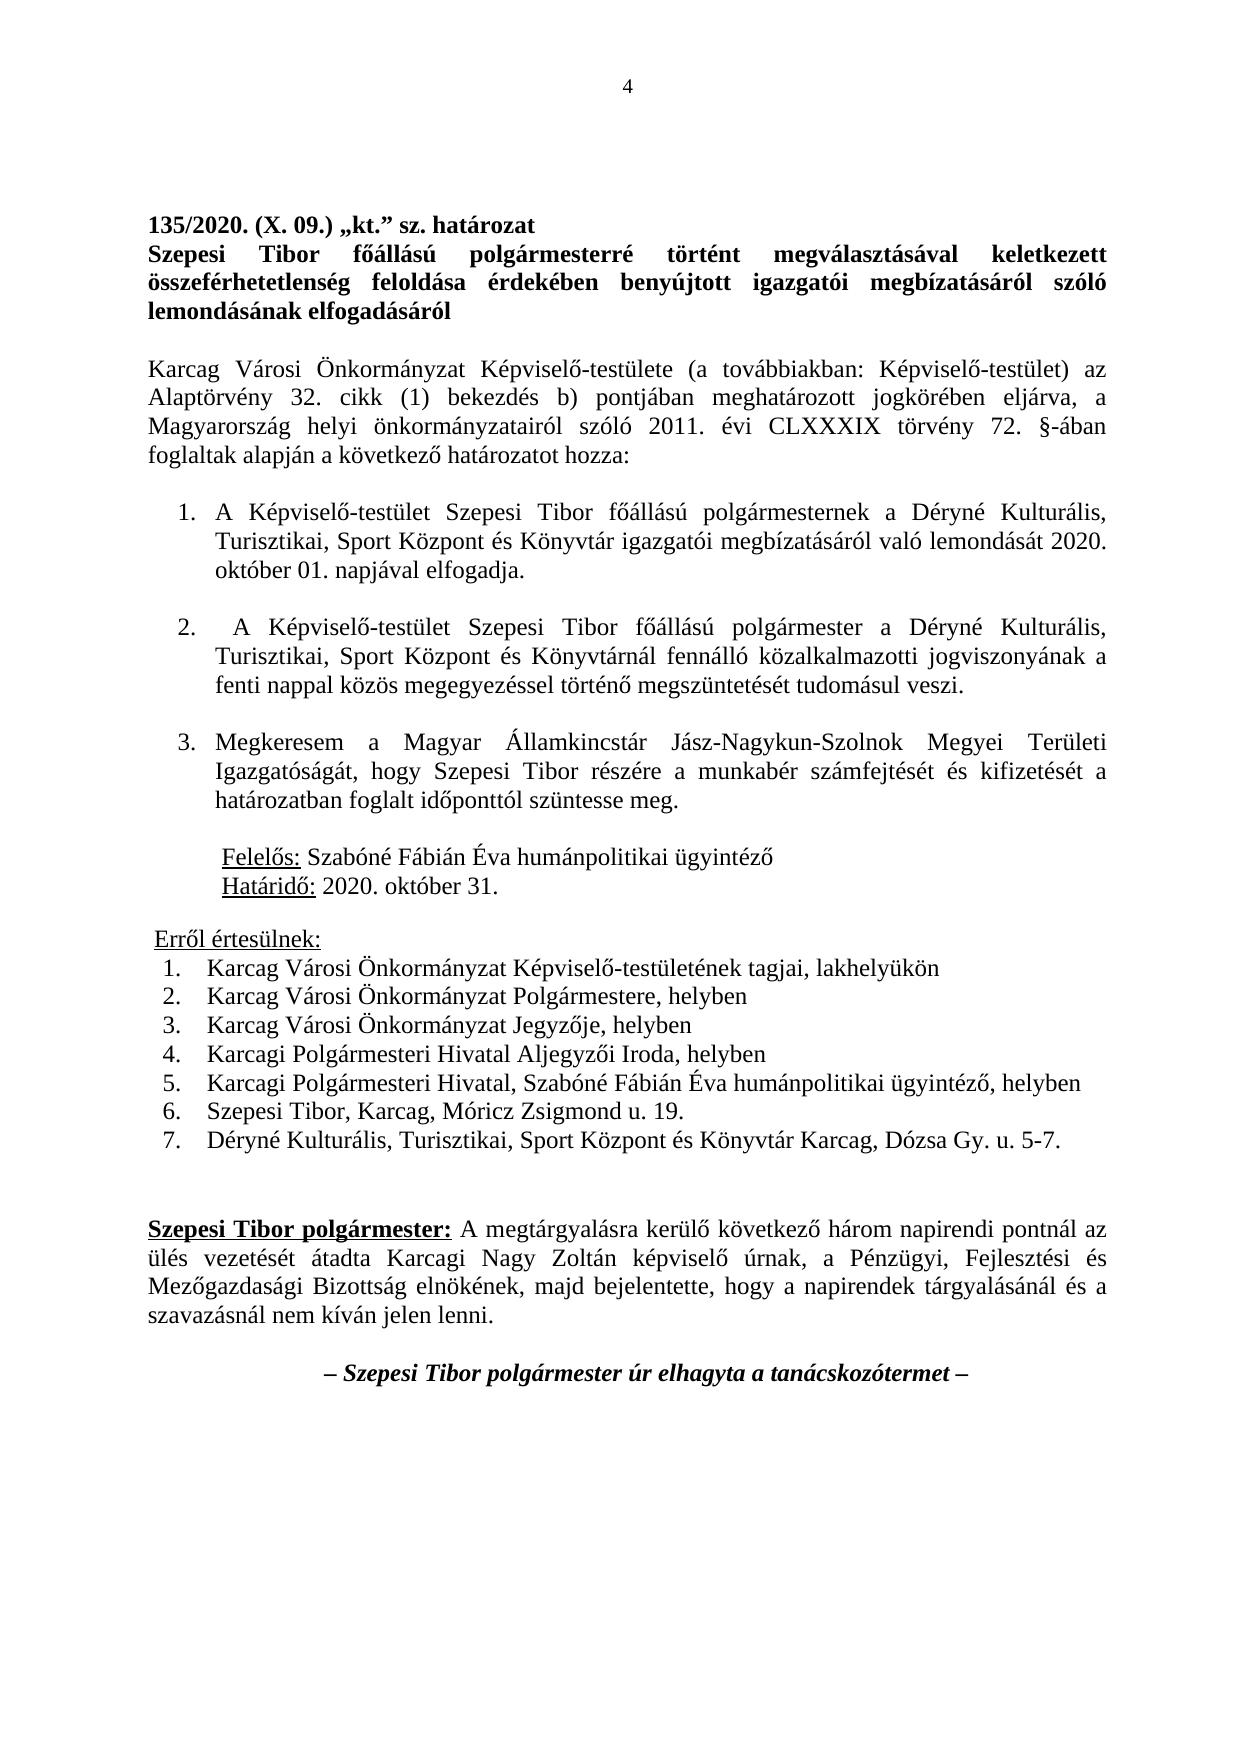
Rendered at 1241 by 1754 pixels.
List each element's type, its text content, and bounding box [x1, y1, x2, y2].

text Határidő: 2020. október 31. [221, 871, 1107, 900]
text Felelős: Szabóné Fábián Éva humánpolitikai ügyintéző [221, 842, 1107, 871]
text Szepesi Tibor főállású polgármesterré történt megválasztásával keletkezett összeférhetetlenség feloldása érdekében benyújtott igazgatói megbízatásáról szóló lemondásának elfogadásáról [148, 239, 1107, 325]
list Karcag Városi Önkormányzat Képviselő-testületének tagjai, lakhelyükön [162, 953, 1107, 981]
text Szepesi Tibor polgármester: A megtárgyalásra kerülő következő három napirendi pontnál az ülés vezetését átadta Karcagi Nagy Zoltán képviselő úrnak, a Pénzügyi, Fejlesztési és Mezőgazdasági Bizottság elnökének, majd bejelentette, hogy a napirendek tárgyalásánál és a szavazásnál nem kíván jelen lenni. [148, 1214, 1107, 1329]
text Karcag Városi Önkormányzat Képviselő-testülete (a továbbiakban: Képviselő-testület) az Alaptörvény 32. cikk (1) bekezdés b) pontjában meghatározott jogkörében eljárva, a Magyarország helyi önkormányzatairól szóló 2011. évi CLXXXIX törvény 72. §-ában foglaltak alapján a következő határozatot hozza: [148, 354, 1107, 469]
list Déryné Kulturális, Turisztikai, Sport Központ és Könyvtár Karcag, Dózsa Gy. u. 5-7. [148, 1125, 1107, 1154]
text 135/2020. (X. 09.) „kt.” sz. határozat [148, 210, 1107, 239]
list Megkeresem a Magyar Államkincstár Jász-Nagykun-Szolnok Megyei Területi Igazgatóságát, hogy Szepesi Tibor részére a munkabér számfejtését és kifizetését a határozatban foglalt időponttól szüntesse meg. [177, 727, 1107, 814]
list Karcag Városi Önkormányzat Jegyzője, helyben [162, 1010, 1107, 1039]
list Karcagi Polgármesteri Hivatal, Szabóné Fábián Éva humánpolitikai ügyintéző, helyben [162, 1068, 1107, 1096]
list A Képviselő-testület Szepesi Tibor főállású polgármesternek a Déryné Kulturális, Turisztikai, Sport Központ és Könyvtár igazgatói megbízatásáról való lemondását 2020. október 01. napjával elfogadja. [177, 497, 1107, 584]
list A Képviselő-testület Szepesi Tibor főállású polgármester a Déryné Kulturális, Turisztikai, Sport Központ és Könyvtárnál fennálló közalkalmazotti jogviszonyának a fenti nappal közös megegyezéssel történő megszüntetését tudomásul veszi. [177, 612, 1107, 699]
list Karcagi Polgármesteri Hivatal Aljegyzői Iroda, helyben [162, 1039, 1107, 1068]
text Erről értesülnek: [148, 924, 1107, 953]
list Karcag Városi Önkormányzat Polgármestere, helyben [162, 981, 1107, 1010]
text – Szepesi Tibor polgármester úr elhagyta a tanácskozótermet – [185, 1358, 1107, 1386]
list Szepesi Tibor, Karcag, Móricz Zsigmond u. 19. [162, 1096, 1107, 1125]
